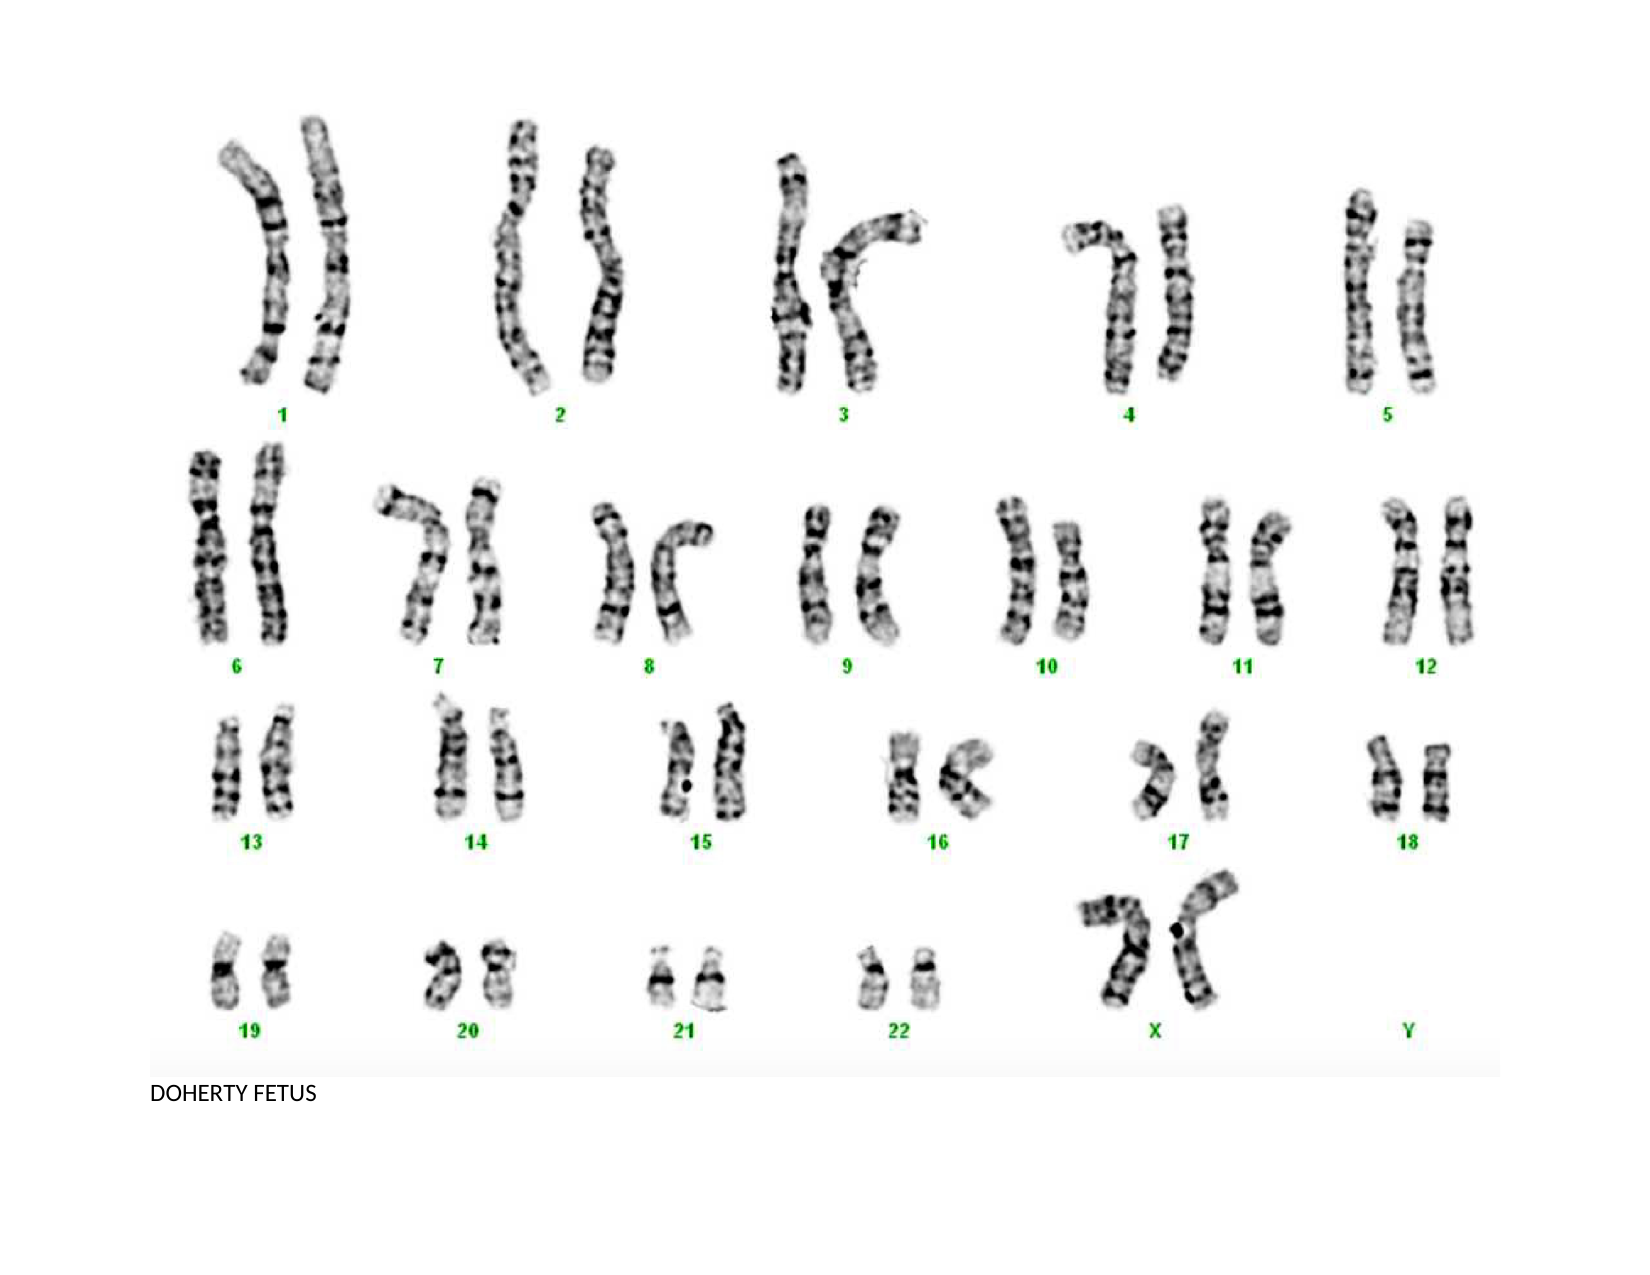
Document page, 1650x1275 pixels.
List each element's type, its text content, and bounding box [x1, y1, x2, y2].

text DOHERTY FETUS [150, 1077, 1500, 1108]
picture [150, 103, 1500, 1077]
